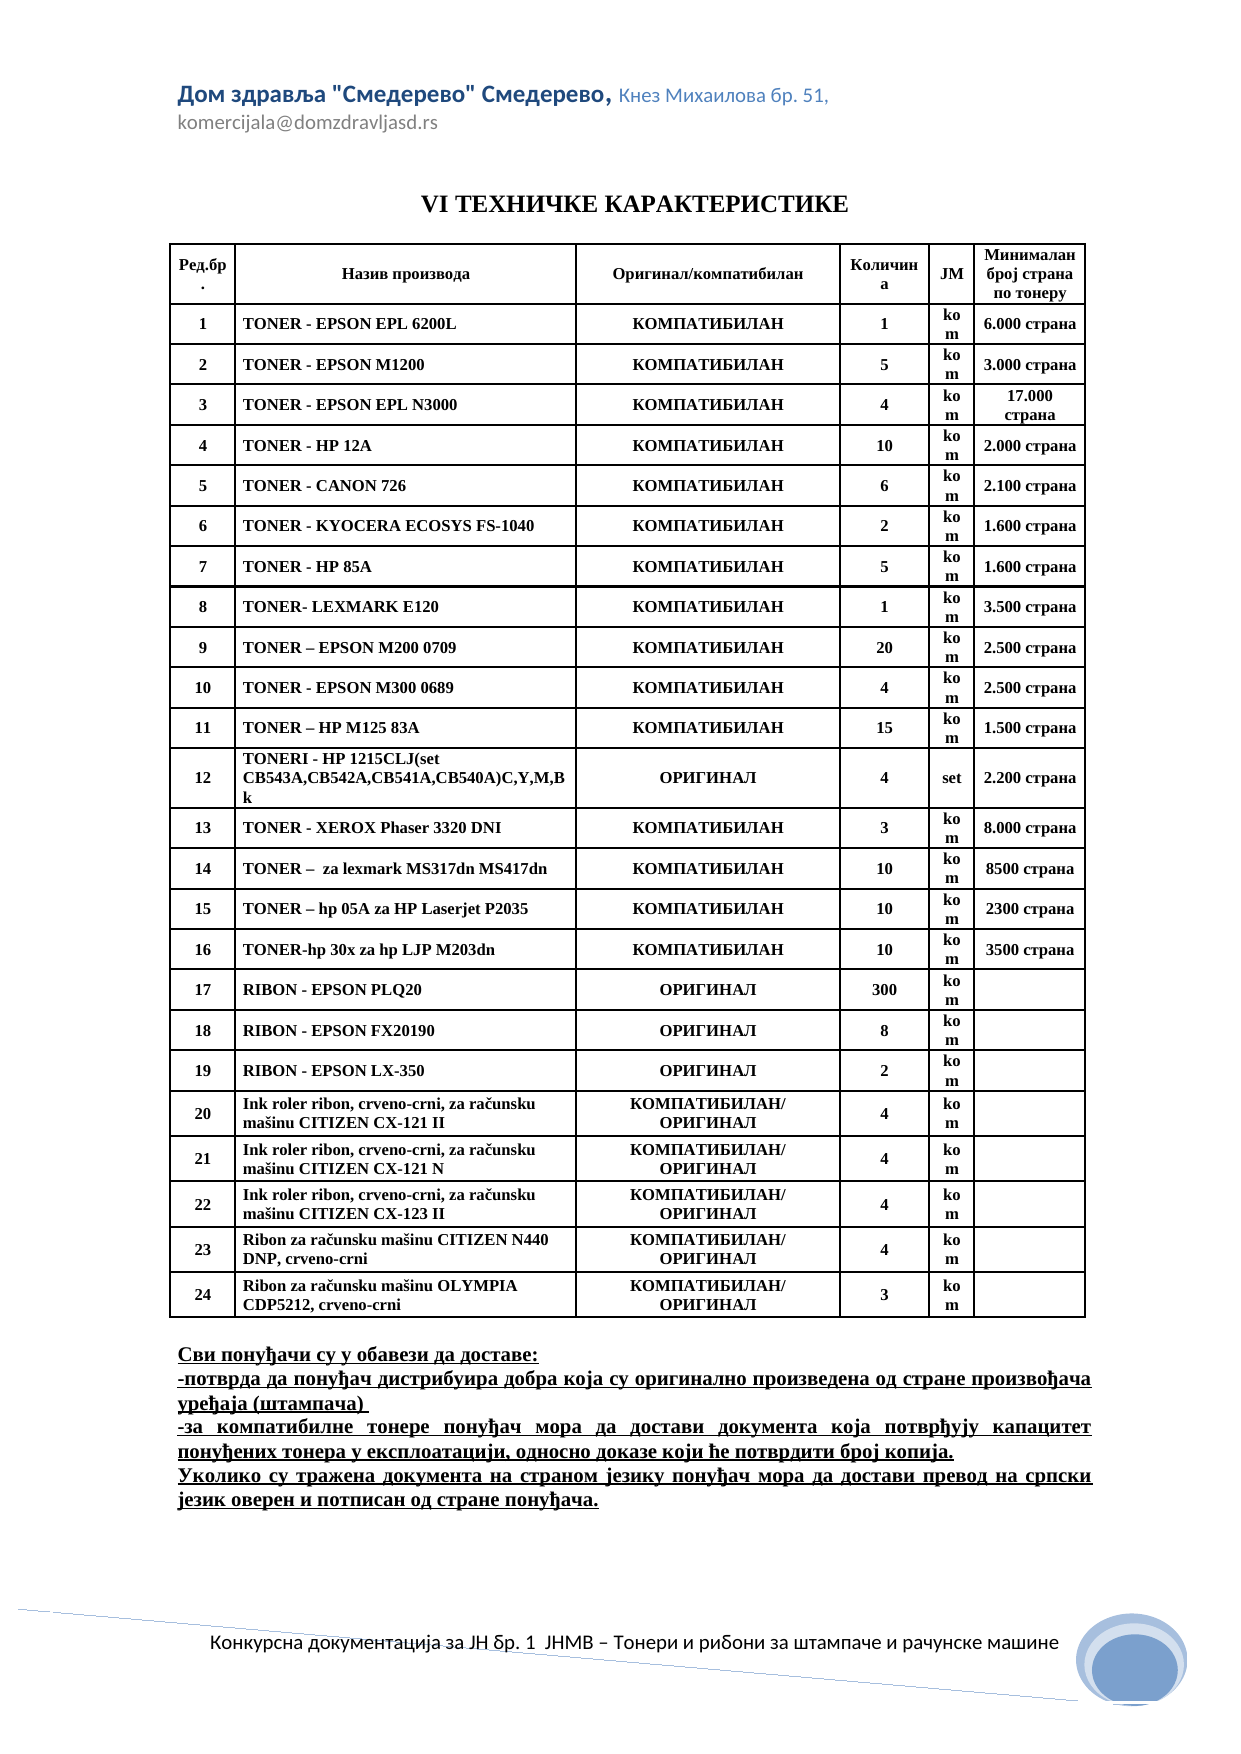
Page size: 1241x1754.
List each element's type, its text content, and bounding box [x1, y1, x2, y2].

table_header Оригинал/компатибилан [577, 245, 839, 302]
table_cell 4 [841, 385, 928, 424]
table_cell 10 [841, 849, 928, 887]
table_cell ОРИГИНАЛ [577, 749, 839, 807]
table_cell КОМПАТИБИЛАН [577, 305, 839, 343]
table_cell 12 [171, 749, 234, 807]
table_cell TONER - EPSON M1200 [236, 345, 575, 383]
table_cell kom [930, 1228, 973, 1271]
table_header JM [930, 245, 973, 302]
table_cell Ribon za računsku mašinu OLYMPIA CDP5212, crveno-crni [236, 1273, 575, 1316]
table_cell КОМПАТИБИЛАН/ОРИГИНАЛ [577, 1182, 839, 1226]
table_cell 3.000 страна [975, 345, 1084, 383]
table_cell TONER - EPSON EPL 6200L [236, 305, 575, 343]
table_cell ОРИГИНАЛ [577, 1011, 839, 1049]
table_cell 22 [171, 1182, 234, 1226]
table_cell 13 [171, 809, 234, 847]
table_cell 4 [841, 1182, 928, 1226]
table_cell [975, 1011, 1084, 1049]
table_cell 4 [171, 426, 234, 464]
table_cell TONER - EPSON M300 0689 [236, 668, 575, 707]
table_cell Ribon za računsku mašinu CITIZEN N440 DNP, crveno-crni [236, 1228, 575, 1271]
table_cell 7 [171, 547, 234, 585]
table_cell 23 [171, 1228, 234, 1271]
table_header Назив производа [236, 245, 575, 302]
table_cell ОРИГИНАЛ [577, 1051, 839, 1089]
table_cell КОМПАТИБИЛАН [577, 385, 839, 424]
table_cell [975, 1051, 1084, 1089]
table_cell КОМПАТИБИЛАН [577, 507, 839, 545]
table_cell 14 [171, 849, 234, 887]
table_cell kom [930, 385, 973, 424]
table_cell RIBON - EPSON FX20190 [236, 1011, 575, 1049]
table_cell 2.000 страна [975, 426, 1084, 464]
table_cell kom [930, 930, 973, 968]
table_cell RIBON - EPSON LX-350 [236, 1051, 575, 1089]
table_cell kom [930, 709, 973, 747]
table_cell TONER- LEXMARK E120 [236, 588, 575, 626]
table_cell 20 [841, 628, 928, 666]
table_cell КОМПАТИБИЛАН [577, 709, 839, 747]
table_cell 2 [171, 345, 234, 383]
table_cell kom [930, 628, 973, 666]
table_cell 3 [171, 385, 234, 424]
table_cell 2.200 страна [975, 749, 1084, 807]
table_cell TONER – HP M125 83A [236, 709, 575, 747]
table_cell TONER - CANON 726 [236, 466, 575, 504]
table_cell 2.500 страна [975, 668, 1084, 707]
table_cell 2300 страна [975, 890, 1084, 928]
table_cell kom [930, 547, 973, 585]
table_cell 6 [841, 466, 928, 504]
table_cell 17.000 страна [975, 385, 1084, 424]
table_cell kom [930, 809, 973, 847]
table_cell 3500 страна [975, 930, 1084, 968]
table_cell 4 [841, 668, 928, 707]
table_cell 3 [841, 1273, 928, 1316]
table_cell 5 [171, 466, 234, 504]
table_cell 8500 страна [975, 849, 1084, 887]
table_cell kom [930, 588, 973, 626]
table_cell 16 [171, 930, 234, 968]
table_cell 1 [841, 305, 928, 343]
table_cell 17 [171, 970, 234, 1009]
table_cell 10 [171, 668, 234, 707]
table_cell 24 [171, 1273, 234, 1316]
table_cell КОМПАТИБИЛАН/ОРИГИНАЛ [577, 1137, 839, 1180]
table_cell 2 [841, 1051, 928, 1089]
table_cell КОМПАТИБИЛАН [577, 588, 839, 626]
table_cell 300 [841, 970, 928, 1009]
table_cell КОМПАТИБИЛАН [577, 628, 839, 666]
table_cell 2.500 страна [975, 628, 1084, 666]
table_cell 21 [171, 1137, 234, 1180]
table_cell 5 [841, 547, 928, 585]
list Уколико су тражена документа на страном језику понуђач мора да достави превод на српски језик оверен и потписан од стране понуђача. [177, 1463, 1092, 1483]
table_cell Ink roler ribon, crveno-crni, za računsku mašinu CITIZEN CX-121 II [236, 1092, 575, 1135]
table_cell kom [930, 305, 973, 343]
table_cell 5 [841, 345, 928, 383]
table_cell kom [930, 345, 973, 383]
table_cell kom [930, 1011, 973, 1049]
table_cell TONER – EPSON M200 0709 [236, 628, 575, 666]
table_cell kom [930, 668, 973, 707]
table_cell 15 [171, 890, 234, 928]
table_cell kom [930, 1137, 973, 1180]
table_cell TONER - KYOCERA ECOSYS FS-1040 [236, 507, 575, 545]
table_cell КОМПАТИБИЛАН/ОРИГИНАЛ [577, 1092, 839, 1135]
table_cell 3 [841, 809, 928, 847]
table_cell 6.000 страна [975, 305, 1084, 343]
table_cell КОМПАТИБИЛАН [577, 547, 839, 585]
table_cell kom [930, 507, 973, 545]
table_header Минималан број страна по тонеру [975, 245, 1084, 302]
table_cell TONER - HP 85A [236, 547, 575, 585]
table_header Количина [841, 245, 928, 302]
table_cell [975, 1228, 1084, 1271]
table_cell TONER – za lexmark MS317dn MS417dn [236, 849, 575, 887]
table_cell Ink roler ribon, crveno-crni, za računsku mašinu CITIZEN CX-121 N [236, 1137, 575, 1180]
table_cell [975, 1137, 1084, 1180]
table_cell ОРИГИНАЛ [577, 970, 839, 1009]
table_cell 6 [171, 507, 234, 545]
table_cell 3.500 страна [975, 588, 1084, 626]
table_cell 8 [171, 588, 234, 626]
table_cell 8.000 страна [975, 809, 1084, 847]
table_cell 1 [171, 305, 234, 343]
table_cell КОМПАТИБИЛАН [577, 426, 839, 464]
table_cell [975, 1273, 1084, 1316]
table_cell 4 [841, 1137, 928, 1180]
table_cell TONERI - HP 1215CLJ(set CB543A,CB542A,CB541A,CB540A)C,Y,M,Bk [236, 749, 575, 807]
table_cell TONER – hp 05A za HP Laserjet P2035 [236, 890, 575, 928]
table_cell КОМПАТИБИЛАН/ОРИГИНАЛ [577, 1228, 839, 1271]
table_cell 15 [841, 709, 928, 747]
table_cell 2 [841, 507, 928, 545]
table_cell 1.600 страна [975, 547, 1084, 585]
table_cell 4 [841, 749, 928, 807]
table_cell [975, 1092, 1084, 1135]
table_cell КОМПАТИБИЛАН [577, 668, 839, 707]
table_cell 1.600 страна [975, 507, 1084, 545]
table_cell 20 [171, 1092, 234, 1135]
table_cell [975, 970, 1084, 1009]
table_cell kom [930, 1182, 973, 1226]
table_cell 10 [841, 890, 928, 928]
list Уколико су тражена документа на страном језику понуђач мора да достави превод на српски језик оверен и потписан од стране понуђача. [177, 1484, 1092, 1511]
table_cell 10 [841, 426, 928, 464]
table_cell kom [930, 466, 973, 504]
table_cell kom [930, 1273, 973, 1316]
table_cell [975, 1182, 1084, 1226]
table_cell 19 [171, 1051, 234, 1089]
table_cell kom [930, 1092, 973, 1135]
table_cell КОМПАТИБИЛАН/ОРИГИНАЛ [577, 1273, 839, 1316]
table_cell kom [930, 426, 973, 464]
table_cell КОМПАТИБИЛАН [577, 849, 839, 887]
table_cell 11 [171, 709, 234, 747]
table_cell kom [930, 970, 973, 1009]
table_cell TONER - HP 12A [236, 426, 575, 464]
table_cell RIBON - EPSON PLQ20 [236, 970, 575, 1009]
table_cell КОМПАТИБИЛАН [577, 466, 839, 504]
text -потврда да понуђач дистрибуира добра која су оригинално произведена од стране произвођача уређаја (штампача) [177, 1388, 1092, 1414]
text -потврда да понуђач дистрибуира добра која су оригинално произведена од стране произвођача уређаја (штампача) [177, 1366, 1092, 1387]
list -за компатибилне тонере понуђач мора да достави документа која потврђују капацитет понуђених тонера у експлоатацији, односно доказе који ће потврдити број копија. [177, 1414, 1092, 1435]
table_cell TONER - EPSON EPL N3000 [236, 385, 575, 424]
table_cell set [930, 749, 973, 807]
table_cell 18 [171, 1011, 234, 1049]
table_cell kom [930, 849, 973, 887]
table_cell 1.500 страна [975, 709, 1084, 747]
text VI ТЕХНИЧКЕ КАРАКТЕРИСТИКЕ [177, 189, 1092, 218]
table_cell Ink roler ribon, crveno-crni, za računsku mašinu CITIZEN CX-123 II [236, 1182, 575, 1226]
table_cell kom [930, 890, 973, 928]
list -за компатибилне тонере понуђач мора да достави документа која потврђују капацитет понуђених тонера у експлоатацији, односно доказе који ће потврдити број копија. [177, 1436, 1092, 1463]
table_cell 1 [841, 588, 928, 626]
text Сви понуђачи су у обавези да доставе: [177, 1342, 1092, 1366]
table_cell 4 [841, 1092, 928, 1135]
table_cell 10 [841, 930, 928, 968]
table_cell КОМПАТИБИЛАН [577, 890, 839, 928]
table_header Ред.бр. [171, 245, 234, 302]
table_cell TONER - XEROX Phaser 3320 DNI [236, 809, 575, 847]
table_cell КОМПАТИБИЛАН [577, 345, 839, 383]
table_cell КОМПАТИБИЛАН [577, 930, 839, 968]
table_cell 8 [841, 1011, 928, 1049]
table_cell 4 [841, 1228, 928, 1271]
table_cell 2.100 страна [975, 466, 1084, 504]
table_cell kom [930, 1051, 973, 1089]
table_cell TONER-hp 30x za hp LJP M203dn [236, 930, 575, 968]
table_cell 9 [171, 628, 234, 666]
table_cell КОМПАТИБИЛАН [577, 809, 839, 847]
